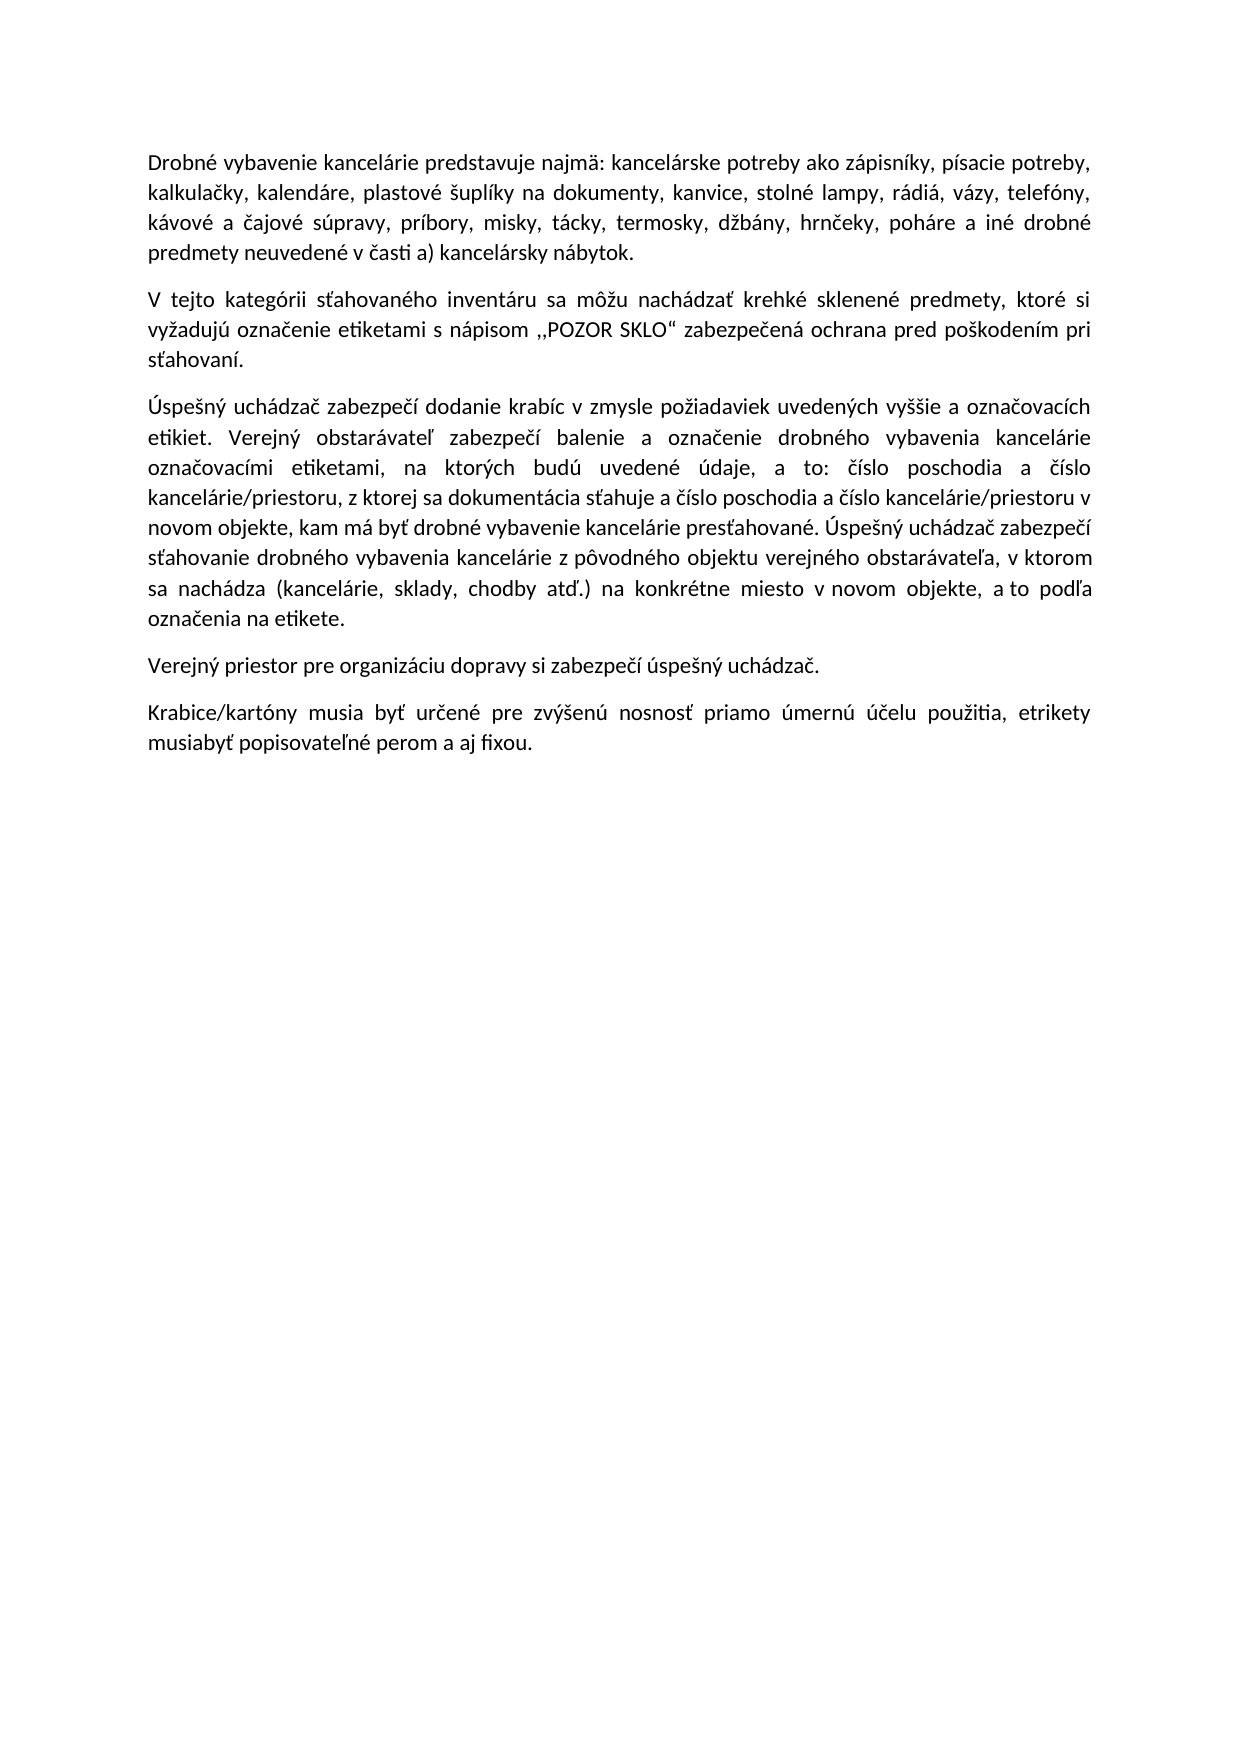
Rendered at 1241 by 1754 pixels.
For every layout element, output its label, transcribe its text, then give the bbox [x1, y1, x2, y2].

text Drobné vybavenie kancelárie predstavuje najmä: kancelárske potreby ako zápisníky, písacie potreby, kalkulačky, kalendáre, plastové šuplíky na dokumenty, kanvice, stolné lampy, rádiá, vázy, telefóny, kávové a čajové súpravy, príbory, misky, tácky, termosky, džbány, hrnčeky, poháre a iné drobné predmety neuvedené v časti a) kancelársky nábytok. [148, 148, 1093, 266]
text Úspešný uchádzač zabezpečí dodanie krabíc v zmysle požiadaviek uvedených vyššie a označovacích etikiet. Verejný obstarávateľ zabezpečí balenie a označenie drobného vybavenia kancelárie označovacími etiketami, na ktorých budú uvedené údaje, a to: číslo poschodia a číslo kancelárie/priestoru, z ktorej sa dokumentácia sťahuje a číslo poschodia a číslo kancelárie/priestoru v novom objekte, kam má byť drobné vybavenie kancelárie presťahované. Úspešný uchádzač zabezpečí sťahovanie drobného vybavenia kancelárie z pôvodného objektu verejného obstarávateľa, v ktorom sa nachádza (kancelárie, sklady, chodby atď.) na konkrétne miesto v novom objekte, a to podľa označenia na etikete. [148, 392, 1093, 632]
text Krabice/kartóny musia byť určené pre zvýšenú nosnosť priamo úmernú účelu použitia, etrikety musiabyť popisovateľné perom a aj fixou. [148, 698, 1093, 756]
text V tejto kategórii sťahovaného inventáru sa môžu nachádzať krehké sklenené predmety, ktoré si vyžadujú označenie etiketami s nápisom ,,POZOR SKLO“ zabezpečená ochrana pred poškodením pri sťahovaní. [148, 285, 1093, 373]
text Verejný priestor pre organizáciu dopravy si zabezpečí úspešný uchádzač. [148, 651, 1093, 679]
